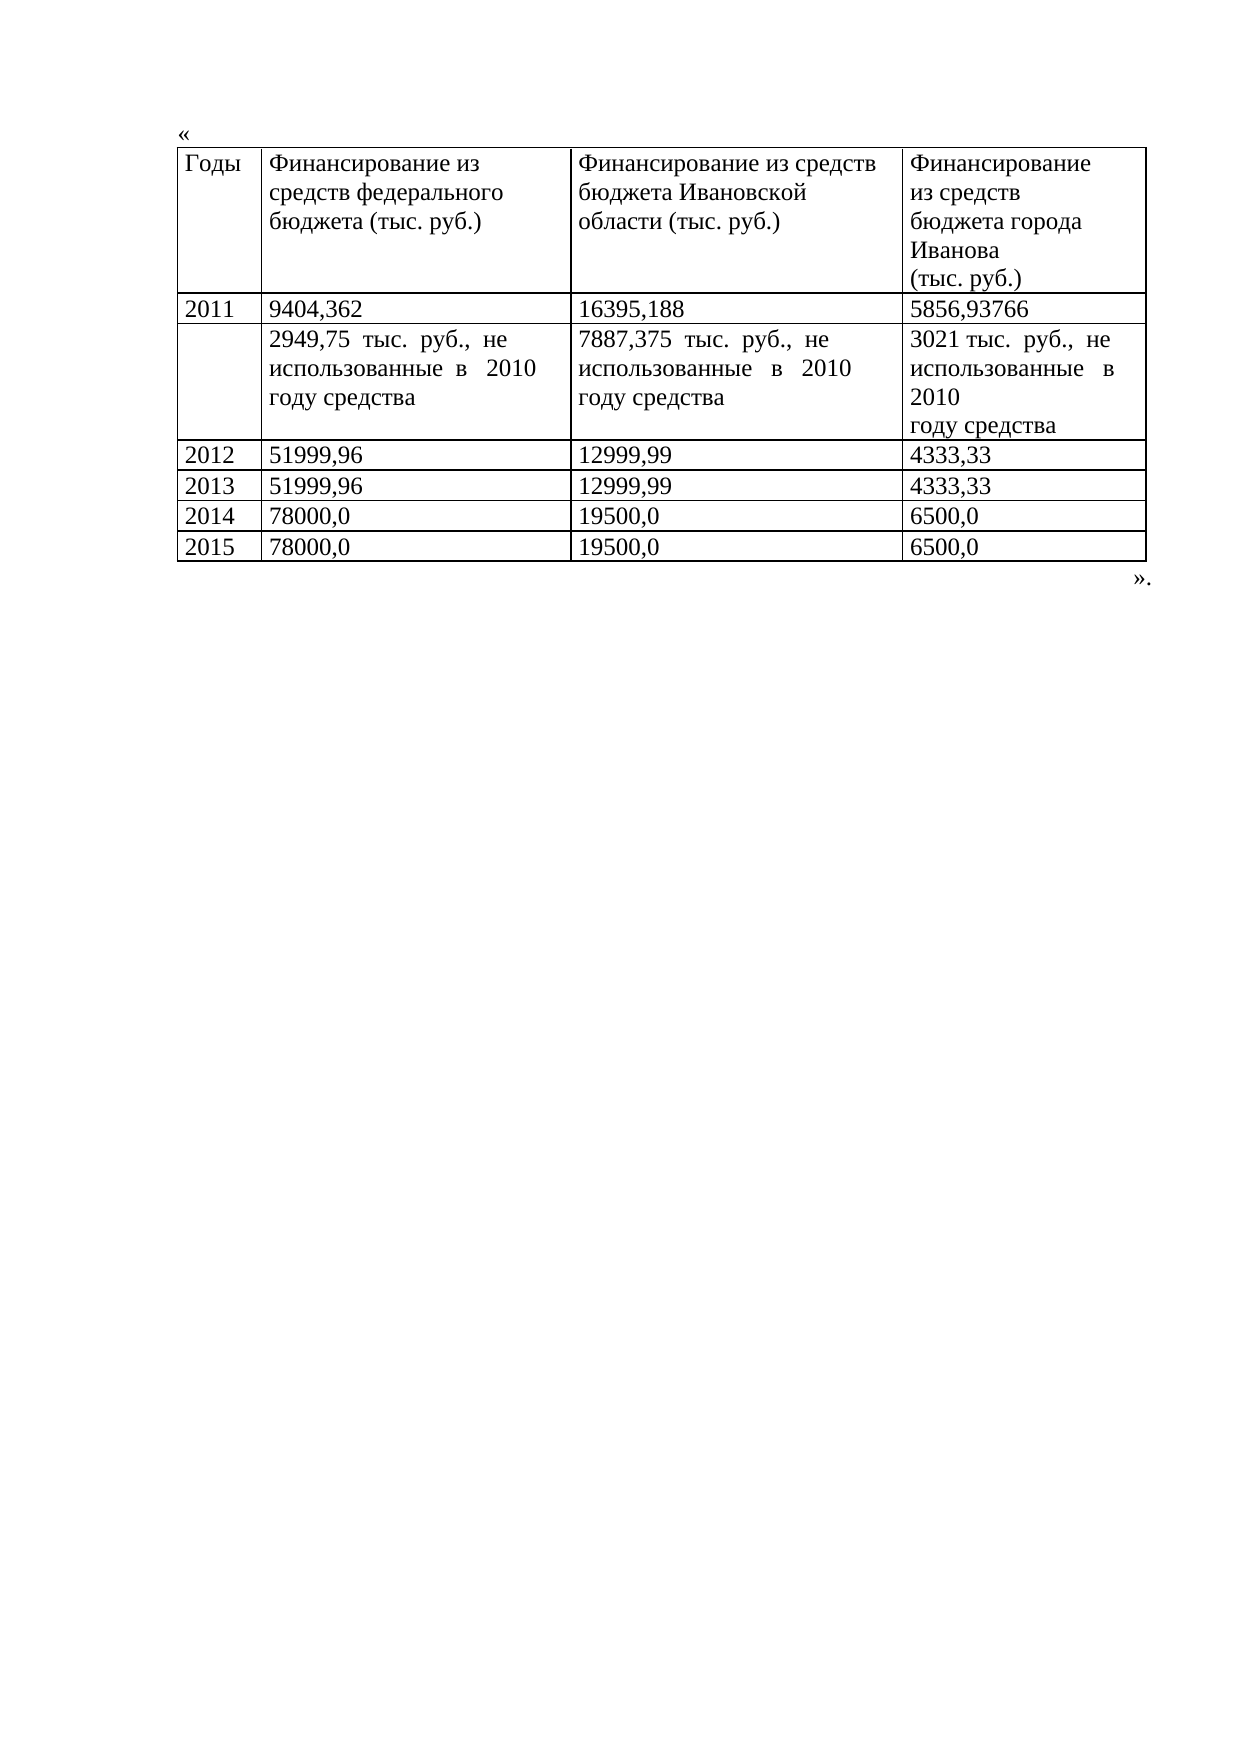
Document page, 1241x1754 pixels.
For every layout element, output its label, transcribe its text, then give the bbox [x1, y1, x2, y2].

table_cell 6500,0 [903, 501, 1145, 530]
table_cell 19500,0 [572, 501, 902, 530]
table_cell 51999,96 [262, 441, 570, 469]
table_cell 2013 [178, 471, 261, 500]
table_cell 4333,33 [903, 441, 1145, 469]
table_header Финансирование из средств бюджета города Иванова (тыс. руб.) [903, 148, 1145, 292]
table_header Финансирование из средств федерального бюджета (тыс. руб.) [262, 148, 571, 292]
table_cell 2011 [178, 294, 261, 322]
table_cell 7887,375 тыс. руб., не использованные в 2010 году средства [572, 324, 902, 439]
table_cell 19500,0 [572, 532, 902, 560]
table_cell 2012 [178, 441, 261, 469]
table_cell 16395,188 [572, 294, 902, 322]
text « [177, 118, 1152, 147]
table_cell 51999,96 [262, 471, 570, 500]
table_cell 12999,99 [572, 441, 902, 469]
table_cell 6500,0 [903, 532, 1145, 560]
table_cell [178, 324, 261, 439]
table_cell 2949,75 тыс. руб., не использованные в 2010 году средства [262, 324, 570, 439]
table_cell 5856,93766 [903, 294, 1145, 322]
table_cell 4333,33 [903, 471, 1145, 500]
table_cell 78000,0 [262, 501, 570, 530]
table_header Финансирование из средств бюджета Ивановской области (тыс. руб.) [572, 148, 902, 292]
table_header Годы [178, 148, 261, 292]
table_cell 3021 тыс. руб., не использованные в 2010 году средства [903, 324, 1145, 439]
table_cell 2015 [178, 532, 261, 560]
text ». [177, 562, 1152, 591]
table_cell 2014 [178, 501, 261, 530]
table_cell 9404,362 [262, 294, 570, 322]
table_cell 78000,0 [262, 532, 570, 560]
table_cell 12999,99 [572, 471, 902, 500]
